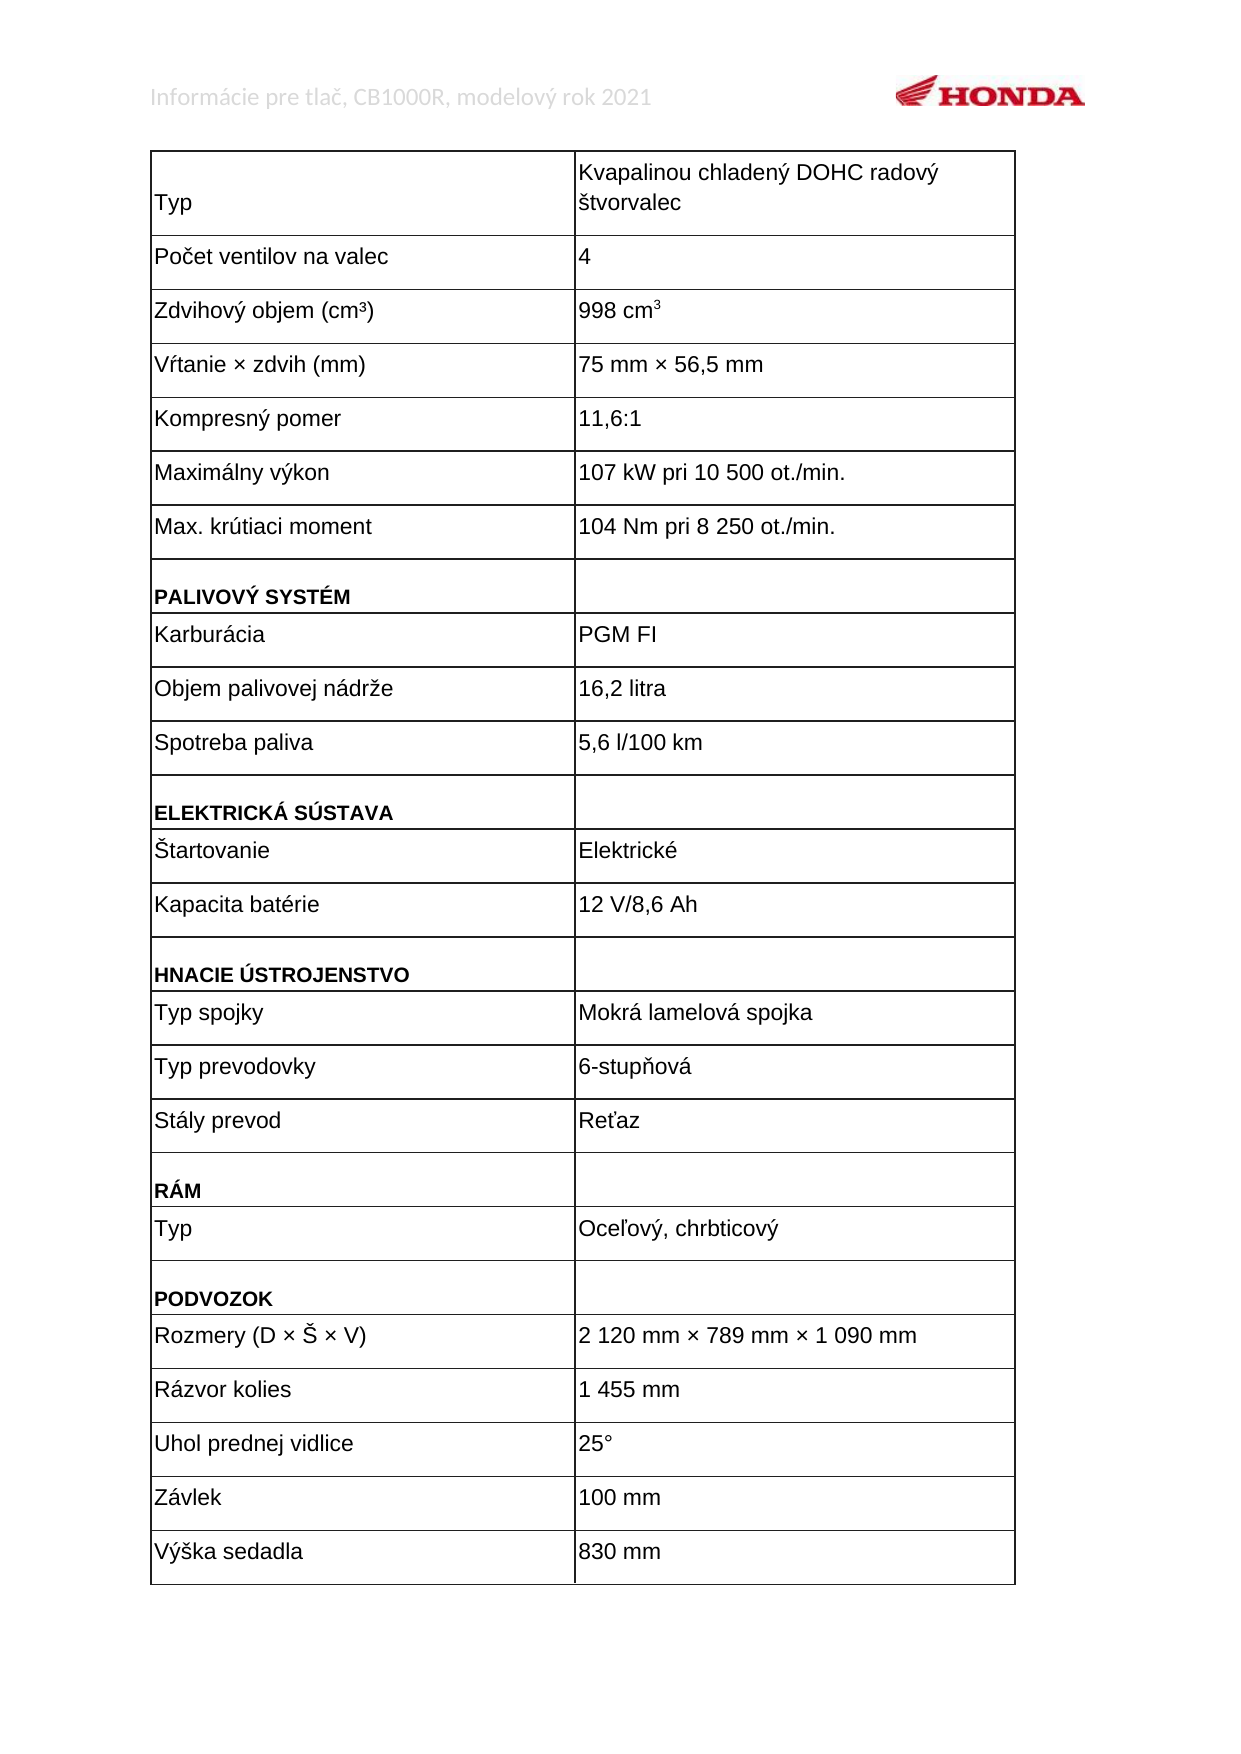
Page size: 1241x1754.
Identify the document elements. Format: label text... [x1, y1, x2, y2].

table_cell 12 V/8,6 Ah [576, 884, 1014, 936]
picture [895, 75, 1085, 106]
table_cell Objem palivovej nádrže [152, 668, 574, 720]
table_cell Závlek [152, 1477, 574, 1529]
table_cell HNACIE ÚSTROJENSTVO [152, 938, 574, 990]
table_cell Rázvor kolies [152, 1369, 574, 1422]
table_cell Spotreba paliva [152, 722, 574, 774]
table_cell Typ prevodovky [152, 1046, 574, 1098]
table_cell 11,6:1 [576, 398, 1014, 450]
table_cell 830 mm [576, 1531, 1014, 1583]
table_cell Maximálny výkon [152, 452, 574, 504]
table_cell ELEKTRICKÁ SÚSTAVA [152, 776, 574, 828]
table_cell 25° [576, 1423, 1014, 1476]
table_cell 75 mm × 56,5 mm [576, 344, 1014, 396]
table_cell Kompresný pomer [152, 398, 574, 450]
table_cell Výška sedadla [152, 1531, 574, 1583]
table_cell 100 mm [576, 1477, 1014, 1529]
table_cell [576, 938, 1014, 990]
table_cell Reťaz [576, 1100, 1014, 1152]
table_cell 4 [576, 236, 1014, 288]
table_cell Oceľový, chrbticový [576, 1207, 1014, 1260]
table_cell Typ [152, 152, 574, 234]
table_cell Karburácia [152, 614, 574, 666]
table_cell RÁM [152, 1153, 574, 1206]
table_cell Mokrá lamelová spojka [576, 992, 1014, 1044]
table_cell Uhol prednej vidlice [152, 1423, 574, 1476]
table_cell Max. krútiaci moment [152, 506, 574, 558]
table_cell Kvapalinou chladený DOHC radový štvorvalec [576, 152, 1014, 234]
table_cell [576, 1261, 1014, 1314]
table_cell Stály prevod [152, 1100, 574, 1152]
table_cell 998 cm3 [576, 290, 1014, 342]
table_cell Počet ventilov na valec [152, 236, 574, 288]
table_cell Zdvihový objem (cm³) [152, 290, 574, 342]
table_cell Rozmery (D × Š × V) [152, 1315, 574, 1368]
table_cell PGM FI [576, 614, 1014, 666]
table_cell [576, 1153, 1014, 1206]
table_cell 107 kW pri 10 500 ot./min. [576, 452, 1014, 504]
table_cell Elektrické [576, 830, 1014, 882]
table_cell 2 120 mm × 789 mm × 1 090 mm [576, 1315, 1014, 1368]
table_cell 104 Nm pri 8 250 ot./min. [576, 506, 1014, 558]
table_cell PALIVOVÝ SYSTÉM [152, 560, 574, 612]
table_cell PODVOZOK [152, 1261, 574, 1314]
table_cell [576, 776, 1014, 828]
table_cell Kapacita batérie [152, 884, 574, 936]
table_cell [576, 560, 1014, 612]
table_cell Typ [152, 1207, 574, 1260]
table_cell 1 455 mm [576, 1369, 1014, 1422]
table_cell 16,2 litra [576, 668, 1014, 720]
table_cell Vŕtanie × zdvih (mm) [152, 344, 574, 396]
table_cell 6-stupňová [576, 1046, 1014, 1098]
table_cell 5,6 l/100 km [576, 722, 1014, 774]
table_cell Štartovanie [152, 830, 574, 882]
table_cell Typ spojky [152, 992, 574, 1044]
